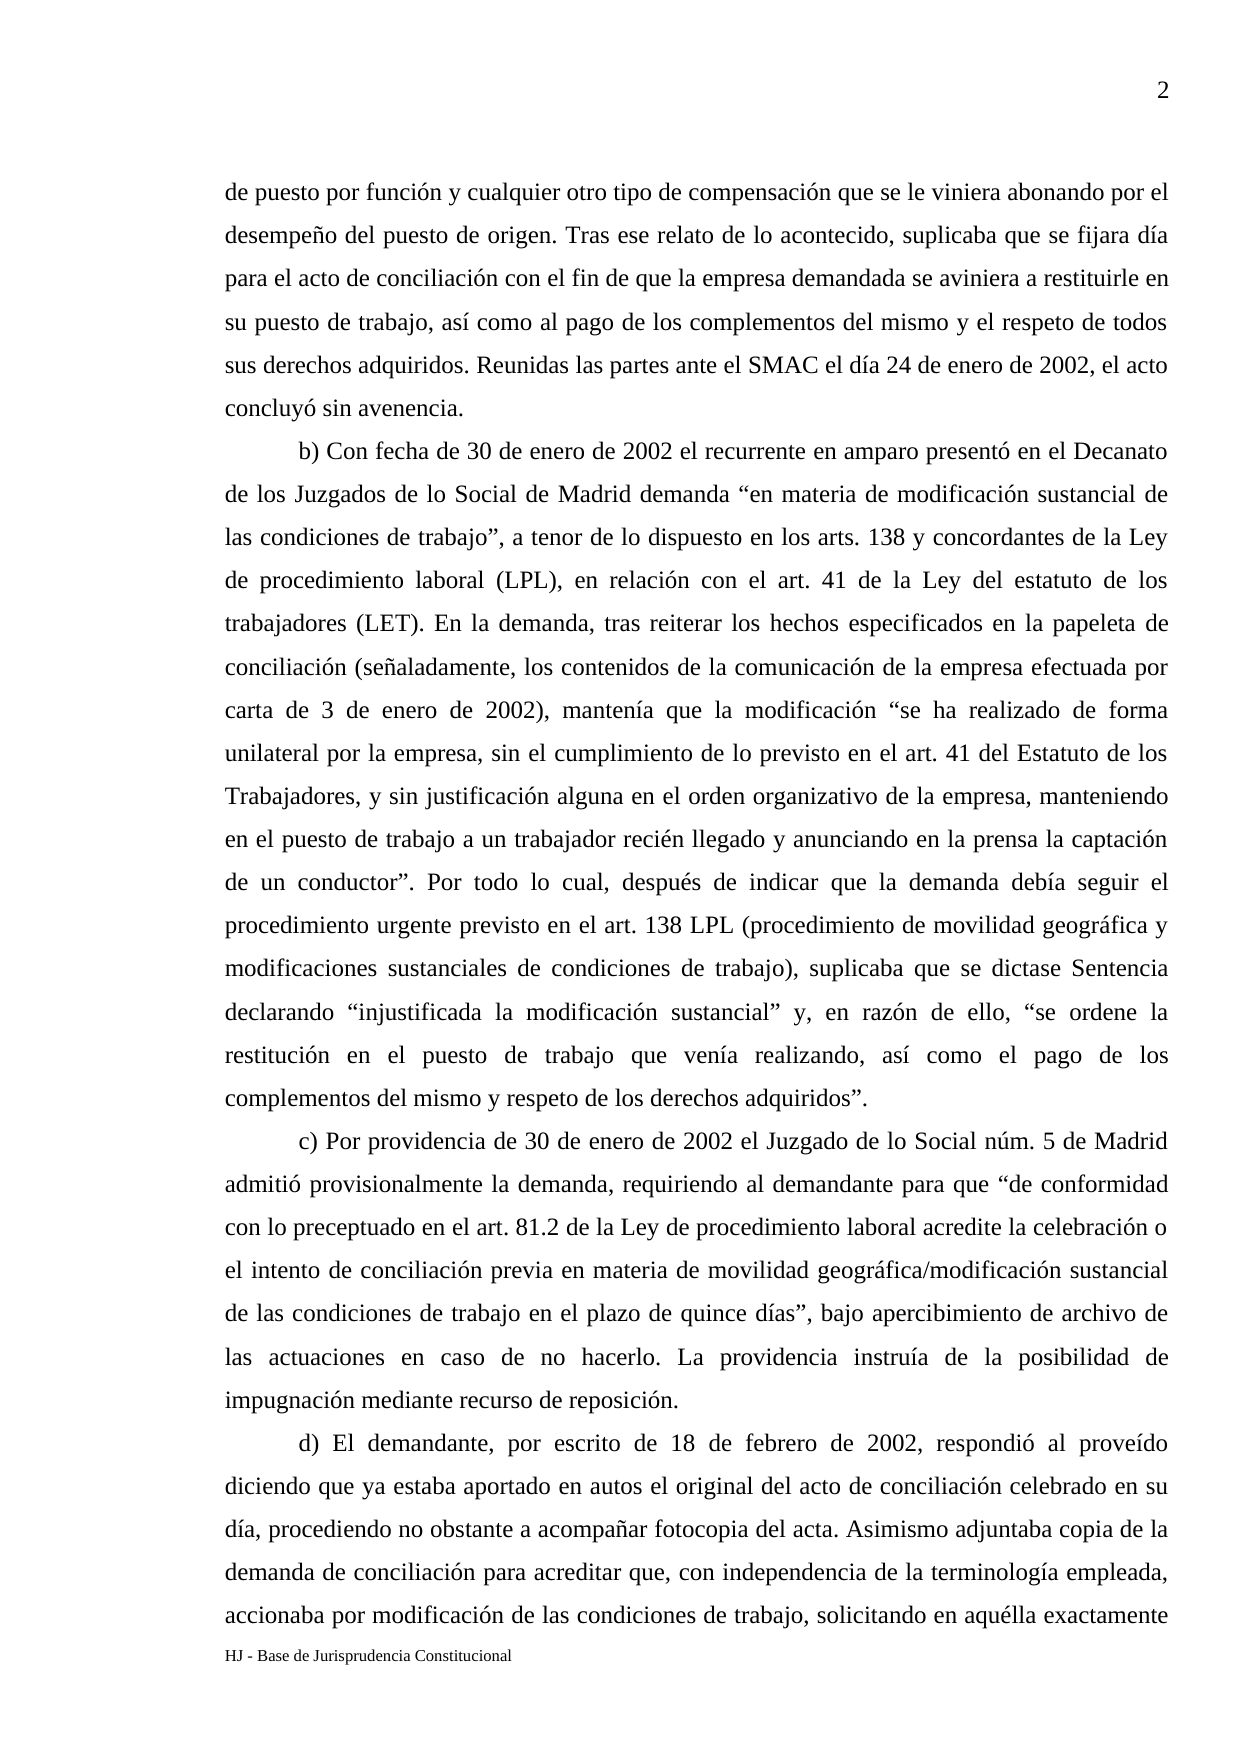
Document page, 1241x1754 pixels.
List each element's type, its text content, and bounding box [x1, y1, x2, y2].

text c) Por providencia de 30 de enero de 2002 el Juzgado de lo Social núm. 5 de Madrid admitió provisionalmente la demanda, requiriendo al demandante para que “de conformidad con lo preceptuado en el art. 81.2 de la Ley de procedimiento laboral acredite la celebración o el intento de conciliación previa en materia de movilidad geográfica/modificación sustancial de las condiciones de trabajo en el plazo de quince días”, bajo apercibimiento de archivo de las actuaciones en caso de no hacerlo. La providencia instruía de la posibilidad de impugnación mediante recurso de reposición. [224, 1126, 1169, 1413]
text b) Con fecha de 30 de enero de 2002 el recurrente en amparo presentó en el Decanato de los Juzgados de lo Social de Madrid demanda “en materia de modificación sustancial de las condiciones de trabajo”, a tenor de lo dispuesto en los arts. 138 y concordantes de la Ley de procedimiento laboral (LPL), en relación con el art. 41 de la Ley del estatuto de los trabajadores (LET). En la demanda, tras reiterar los hechos especificados en la papeleta de conciliación (señaladamente, los contenidos de la comunicación de la empresa efectuada por carta de 3 de enero de 2002), mantenía que la modificación “se ha realizado de forma unilateral por la empresa, sin el cumplimiento de lo previsto en el art. 41 del Estatuto de los Trabajadores, y sin justificación alguna en el orden organizativo de la empresa, manteniendo en el puesto de trabajo a un trabajador recién llegado y anunciando en la prensa la captación de un conductor”. Por todo lo cual, después de indicar que la demanda debía seguir el procedimiento urgente previsto en el art. 138 LPL (procedimiento de movilidad geográfica y modificaciones sustanciales de condiciones de trabajo), suplicaba que se dictase Sentencia declarando “injustificada la modificación sustancial” y, en razón de ello, “se ordene la restitución en el puesto de trabajo que venía realizando, así como el pago de los complementos del mismo y respeto de los derechos adquiridos”. [224, 436, 1169, 1112]
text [224, 1428, 1169, 1629]
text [224, 177, 1169, 422]
